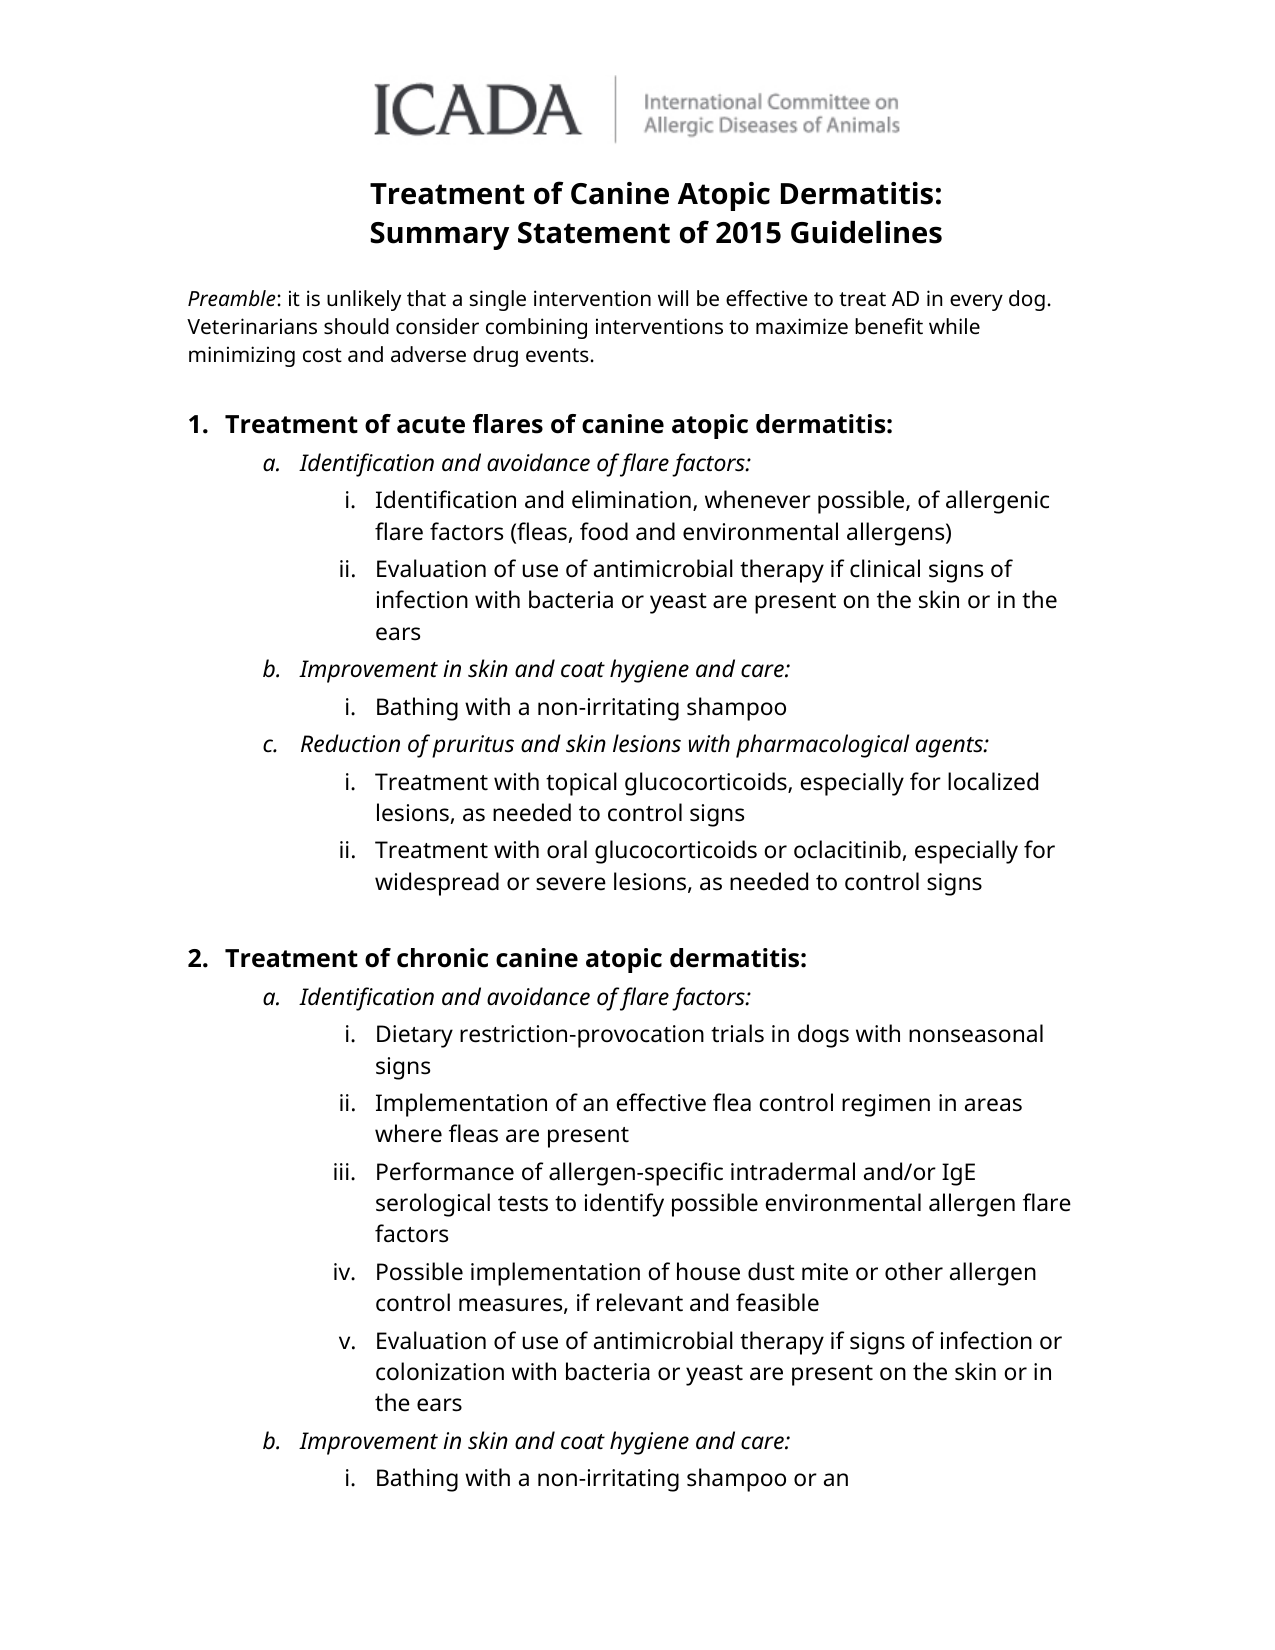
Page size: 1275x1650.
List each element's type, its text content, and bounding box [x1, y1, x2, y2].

list Bathing with a non-irritating shampoo or an antiseborrheic/antimicrobial shampoo, depending on the skin lesions seen [356, 1462, 1087, 1493]
list Dietary restriction-provocation trials in dogs with nonseasonal signs [356, 1018, 1087, 1081]
list Improvement in skin and coat hygiene and care: [262, 1425, 1087, 1456]
list Identification and avoidance of flare factors: [262, 447, 1087, 478]
list Possible implementation of house dust mite or other allergen control measures, if relevant and feasible [356, 1256, 1087, 1318]
list Improvement in skin and coat hygiene and care: [262, 653, 1087, 684]
list Treatment of chronic canine atopic dermatitis: [187, 941, 1087, 975]
list Treatment with oral glucocorticoids or oclacitinib, especially for widespread or severe lesions, as needed to control signs [356, 834, 1087, 897]
text Treatment of Canine Atopic Dermatitis: [225, 173, 1087, 213]
list Evaluation of use of antimicrobial therapy if clinical signs of infection with bacteria or yeast are present on the skin or in the ears [356, 553, 1087, 647]
picture [374, 75, 901, 145]
list Evaluation of use of antimicrobial therapy if signs of infection or colonization with bacteria or yeast are present on the skin or in the ears [356, 1325, 1087, 1418]
list Treatment with topical glucocorticoids, especially for localized lesions, as needed to control signs [356, 766, 1087, 828]
text Summary Statement of 2015 Guidelines [225, 213, 1087, 252]
text Preamble: it is unlikely that a single intervention will be effective to treat AD in every dog. Veterinarians should consider combining interventions to maximize benefit while minimizing cost and adverse drug events. [187, 284, 1087, 369]
list Bathing with a non-irritating shampoo [356, 691, 1087, 722]
list Reduction of pruritus and skin lesions with pharmacological agents: [262, 728, 1087, 759]
list Identification and avoidance of flare factors: [262, 981, 1087, 1012]
list Identification and elimination, whenever possible, of allergenic flare factors (fleas, food and environmental allergens) [356, 484, 1087, 547]
list Implementation of an effective flea control regimen in areas where fleas are present [356, 1087, 1087, 1150]
list Treatment of acute flares of canine atopic dermatitis: [187, 407, 1087, 441]
list Performance of allergen-specific intradermal and/or IgE serological tests to identify possible environmental allergen flare factors [356, 1156, 1087, 1250]
